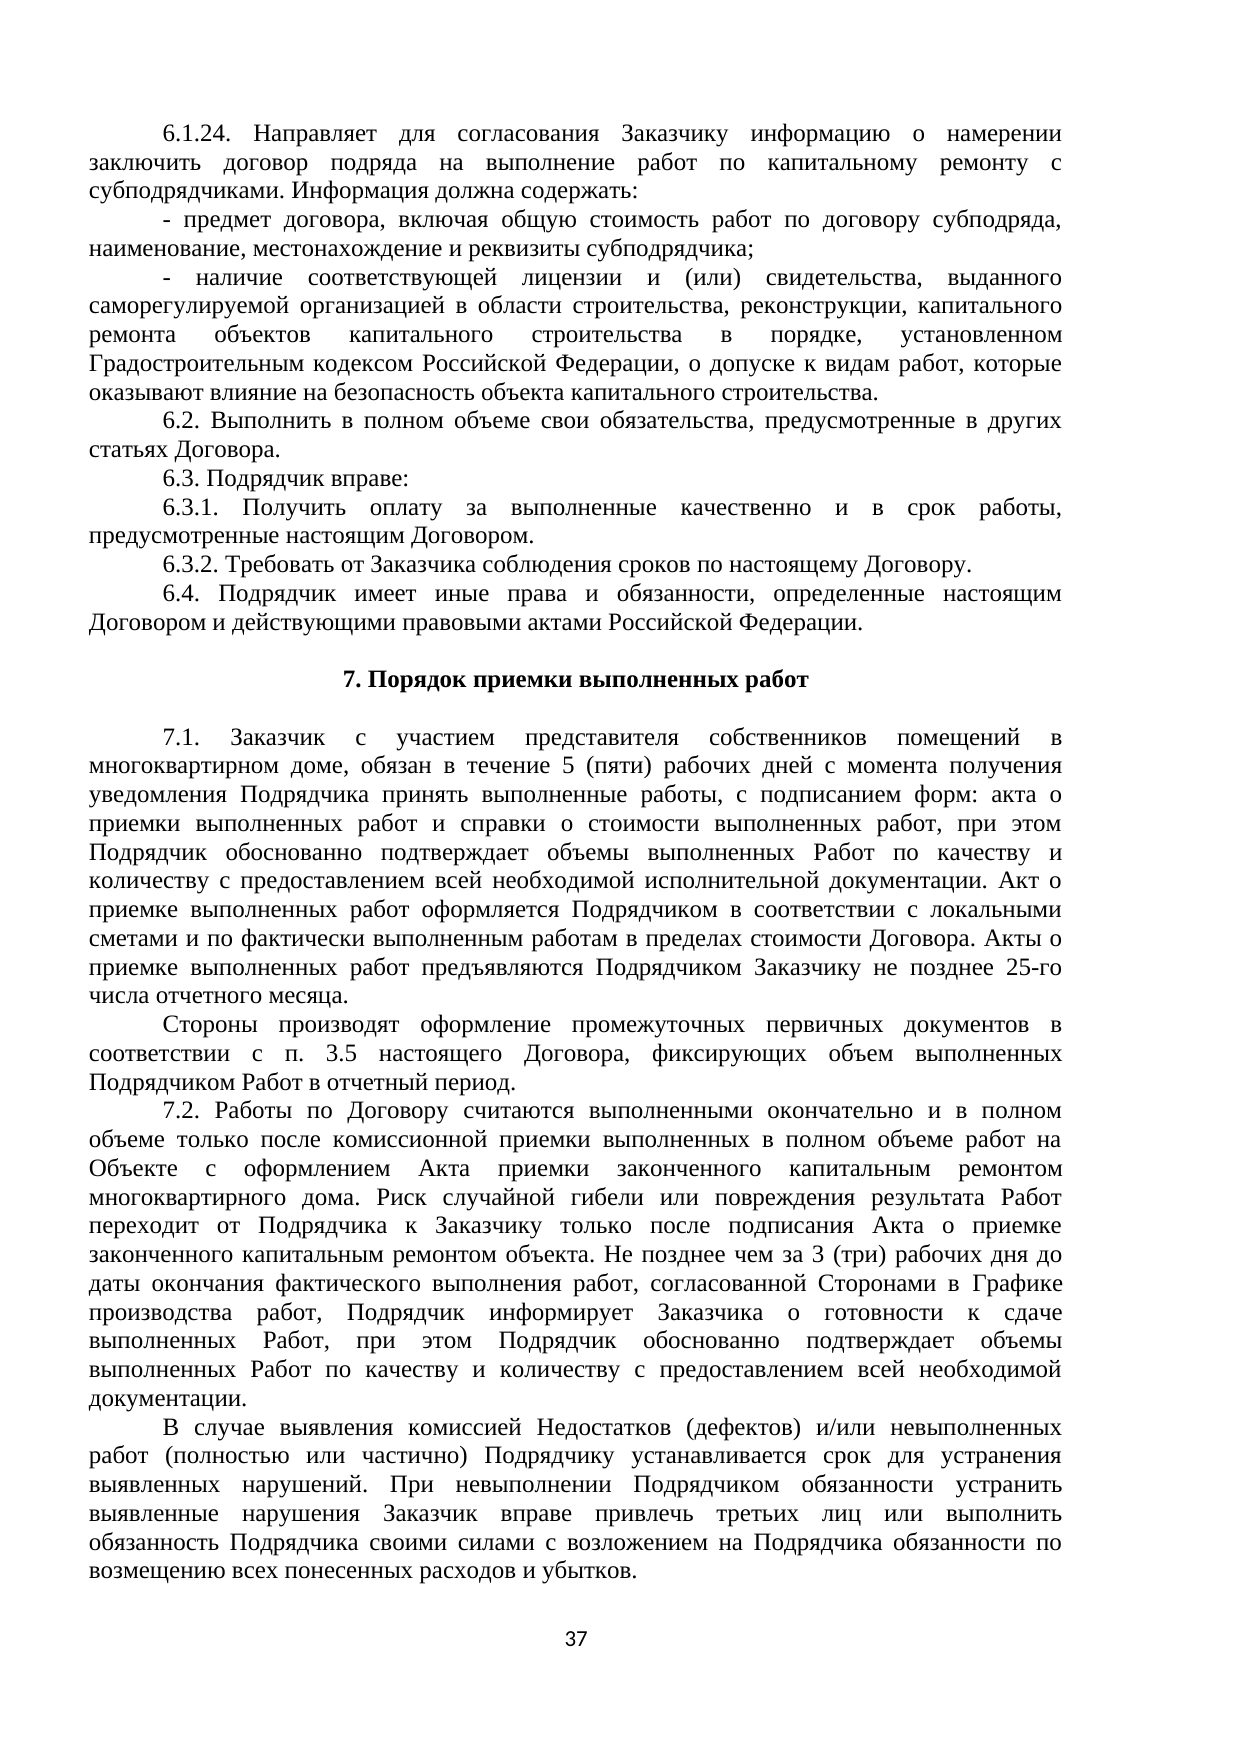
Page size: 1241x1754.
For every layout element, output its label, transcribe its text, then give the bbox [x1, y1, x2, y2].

text Стороны производят оформление промежуточных первичных документов в соответствии с п. 3.5 настоящего Договора, фиксирующих объем выполненных Подрядчиком Работ в отчетный период. [89, 1009, 1063, 1096]
text 6.3. Подрядчик вправе: [89, 463, 1063, 492]
text 6.4. Подрядчик имеет иные права и обязанности, определенные настоящим Договором и действующими правовыми актами Российской Федерации. [89, 578, 1063, 636]
text 6.1.24. Направляет для согласования Заказчику информацию о намерении заключить договор подряда на выполнение работ по капитальному ремонту с субподрядчиками. Информация должна содержать: [89, 118, 1063, 204]
text 7.1. Заказчик с участием представителя собственников помещений в многоквартирном доме, обязан в течение 5 (пяти) рабочих дней с момента получения уведомления Подрядчика принять выполненные работы, с подписанием форм: акта о приемки выполненных работ и справки о стоимости выполненных работ, при этом Подрядчик обоснованно подтверждает объемы выполненных Работ по качеству и количеству с предоставлением всей необходимой исполнительной документации. Акт о приемке выполненных работ оформляется Подрядчиком в соответствии с локальными сметами и по фактически выполненным работам в пределах стоимости Договора. Акты о приемке выполненных работ предъявляются Подрядчиком Заказчику не позднее 25-го числа отчетного месяца. [89, 722, 1063, 1009]
text 7.2. Работы по Договору считаются выполненными окончательно и в полном объеме только после комиссионной приемки выполненных в полном объеме работ на Объекте с оформлением Акта приемки законченного капитальным ремонтом многоквартирного дома. Риск случайной гибели или повреждения результата Работ переходит от Подрядчика к Заказчику только после подписания Акта о приемке законченного капитальным ремонтом объекта. Не позднее чем за 3 (три) рабочих дня до даты окончания фактического выполнения работ, согласованной Сторонами в Графике производства работ, Подрядчик информирует Заказчика о готовности к сдаче выполненных Работ, при этом Подрядчик обоснованно подтверждает объемы выполненных Работ по качеству и количеству с предоставлением всей необходимой документации. [89, 1096, 1063, 1412]
text - предмет договора, включая общую стоимость работ по договору субподряда, наименование, местонахождение и реквизиты субподрядчика; [89, 204, 1063, 262]
text 6.2. Выполнить в полном объеме свои обязательства, предусмотренные в других статьях Договора. [89, 406, 1063, 463]
text 7. Порядок приемки выполненных работ [89, 664, 1063, 693]
text - наличие соответствующей лицензии и (или) свидетельства, выданного саморегулируемой организацией в области строительства, реконструкции, капитального ремонта объектов капитального строительства в порядке, установленном Градостроительным кодексом Российской Федерации, о допуске к видам работ, которые оказывают влияние на безопасность объекта капитального строительства. [89, 262, 1063, 406]
text В случае выявления комиссией Недостатков (дефектов) и/или невыполненных работ (полностью или частично) Подрядчику устанавливается срок для устранения выявленных нарушений. При невыполнении Подрядчиком обязанности устранить выявленные нарушения Заказчик вправе привлечь третьих лиц или выполнить обязанность Подрядчика своими силами с возложением на Подрядчика обязанности по возмещению всех понесенных расходов и убытков. [89, 1412, 1063, 1584]
text 6.3.1. Получить оплату за выполненные качественно и в срок работы, предусмотренные настоящим Договором. [89, 492, 1063, 549]
text 6.3.2. Требовать от Заказчика соблюдения сроков по настоящему Договору. [89, 549, 1063, 578]
